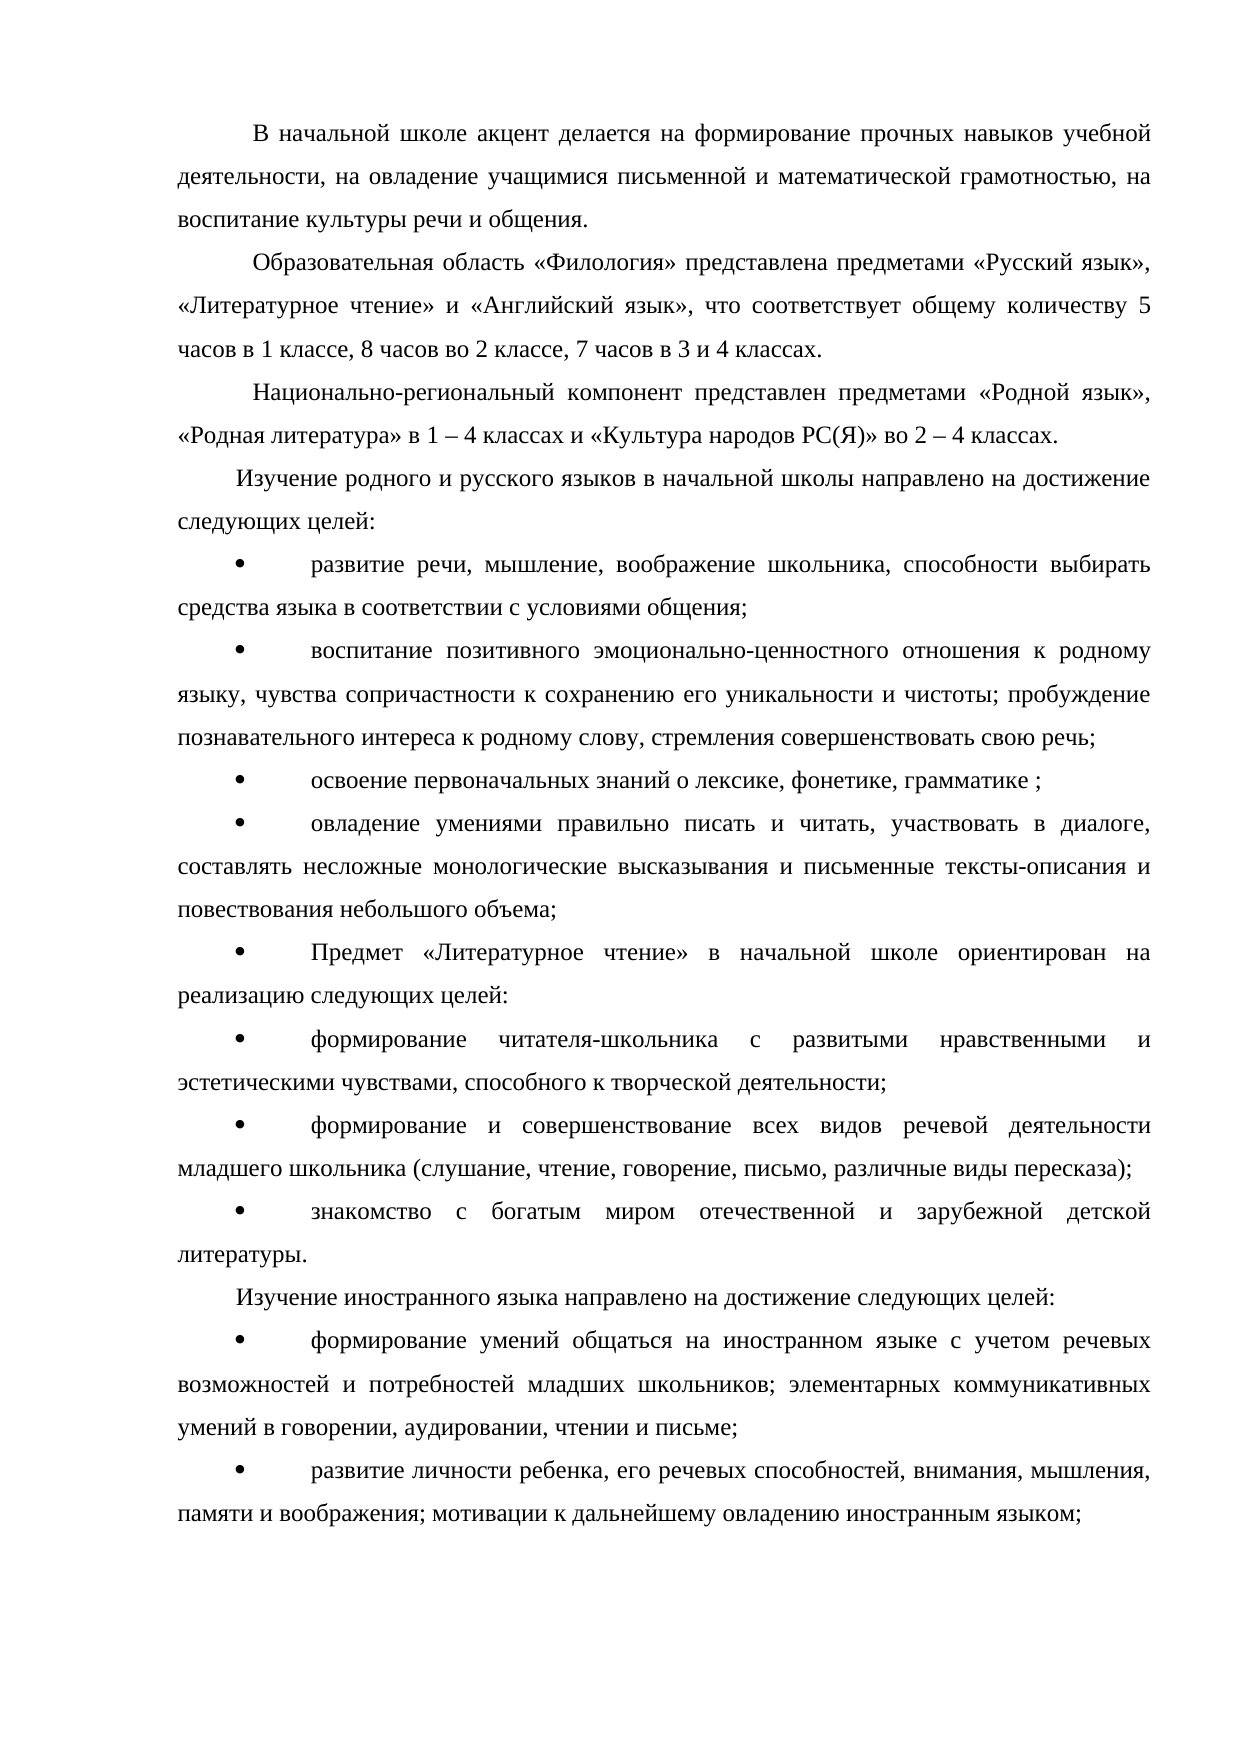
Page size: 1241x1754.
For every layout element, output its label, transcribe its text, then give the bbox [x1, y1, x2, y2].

list В начальной школе акцент делается на формирование прочных навыков учебной деятельности, на овладение учащимися письменной и математической грамотностью, на воспитание культуры речи и общения. [177, 118, 1152, 233]
list воспитание позитивного эмоционально-ценностного отношения к родному языку, чувства сопричастности к сохранению его уникальности и чистоты; пробуждение познавательного интереса к родному слову, стремления совершенствовать свою речь; [177, 636, 1152, 751]
list Образовательная область «Филология» представлена предметами «Русский язык», «Литературное чтение» и «Английский язык», что соответствует общему количеству 5 часов в 1 классе, 8 часов во 2 классе, 7 часов в 3 и 4 классах. [177, 247, 1152, 362]
list развитие личности ребенка, его речевых способностей, внимания, мышления, памяти и воображения; мотивации к дальнейшему овладению иностранным языком; [177, 1455, 1152, 1527]
list Предмет «Литературное чтение» в начальной школе ориентирован на реализацию следующих целей: [177, 937, 1152, 1009]
list овладение умениями правильно писать и читать, участвовать в диалоге, составлять несложные монологические высказывания и письменные тексты-описания и повествования небольшого объема; [177, 808, 1152, 923]
list развитие речи, мышление, воображение школьника, способности выбирать средства языка в соответствии с условиями общения; [177, 549, 1152, 621]
list Национально-региональный компонент представлен предметами «Родной язык», «Родная литература» в 1 – 4 классах и «Культура народов РС(Я)» во 2 – 4 классах. [177, 377, 1152, 449]
list формирование и совершенствование всех видов речевой деятельности младшего школьника (слушание, чтение, говорение, письмо, различные виды пересказа); [177, 1110, 1152, 1182]
text Изучение иностранного языка направлено на достижение следующих целей: [177, 1282, 1152, 1311]
list знакомство с богатым миром отечественной и зарубежной детской литературы. [177, 1196, 1152, 1268]
text Изучение родного и русского языков в начальной школы направлено на достижение следующих целей: [177, 463, 1152, 535]
list освоение первоначальных знаний о лексике, фонетике, грамматике ; [177, 765, 1152, 794]
list формирование умений общаться на иностранном языке с учетом речевых возможностей и потребностей младших школьников; элементарных коммуникативных умений в говорении, аудировании, чтении и письме; [177, 1326, 1152, 1441]
list формирование читателя-школьника с развитыми нравственными и эстетическими чувствами, способного к творческой деятельности; [177, 1024, 1152, 1096]
